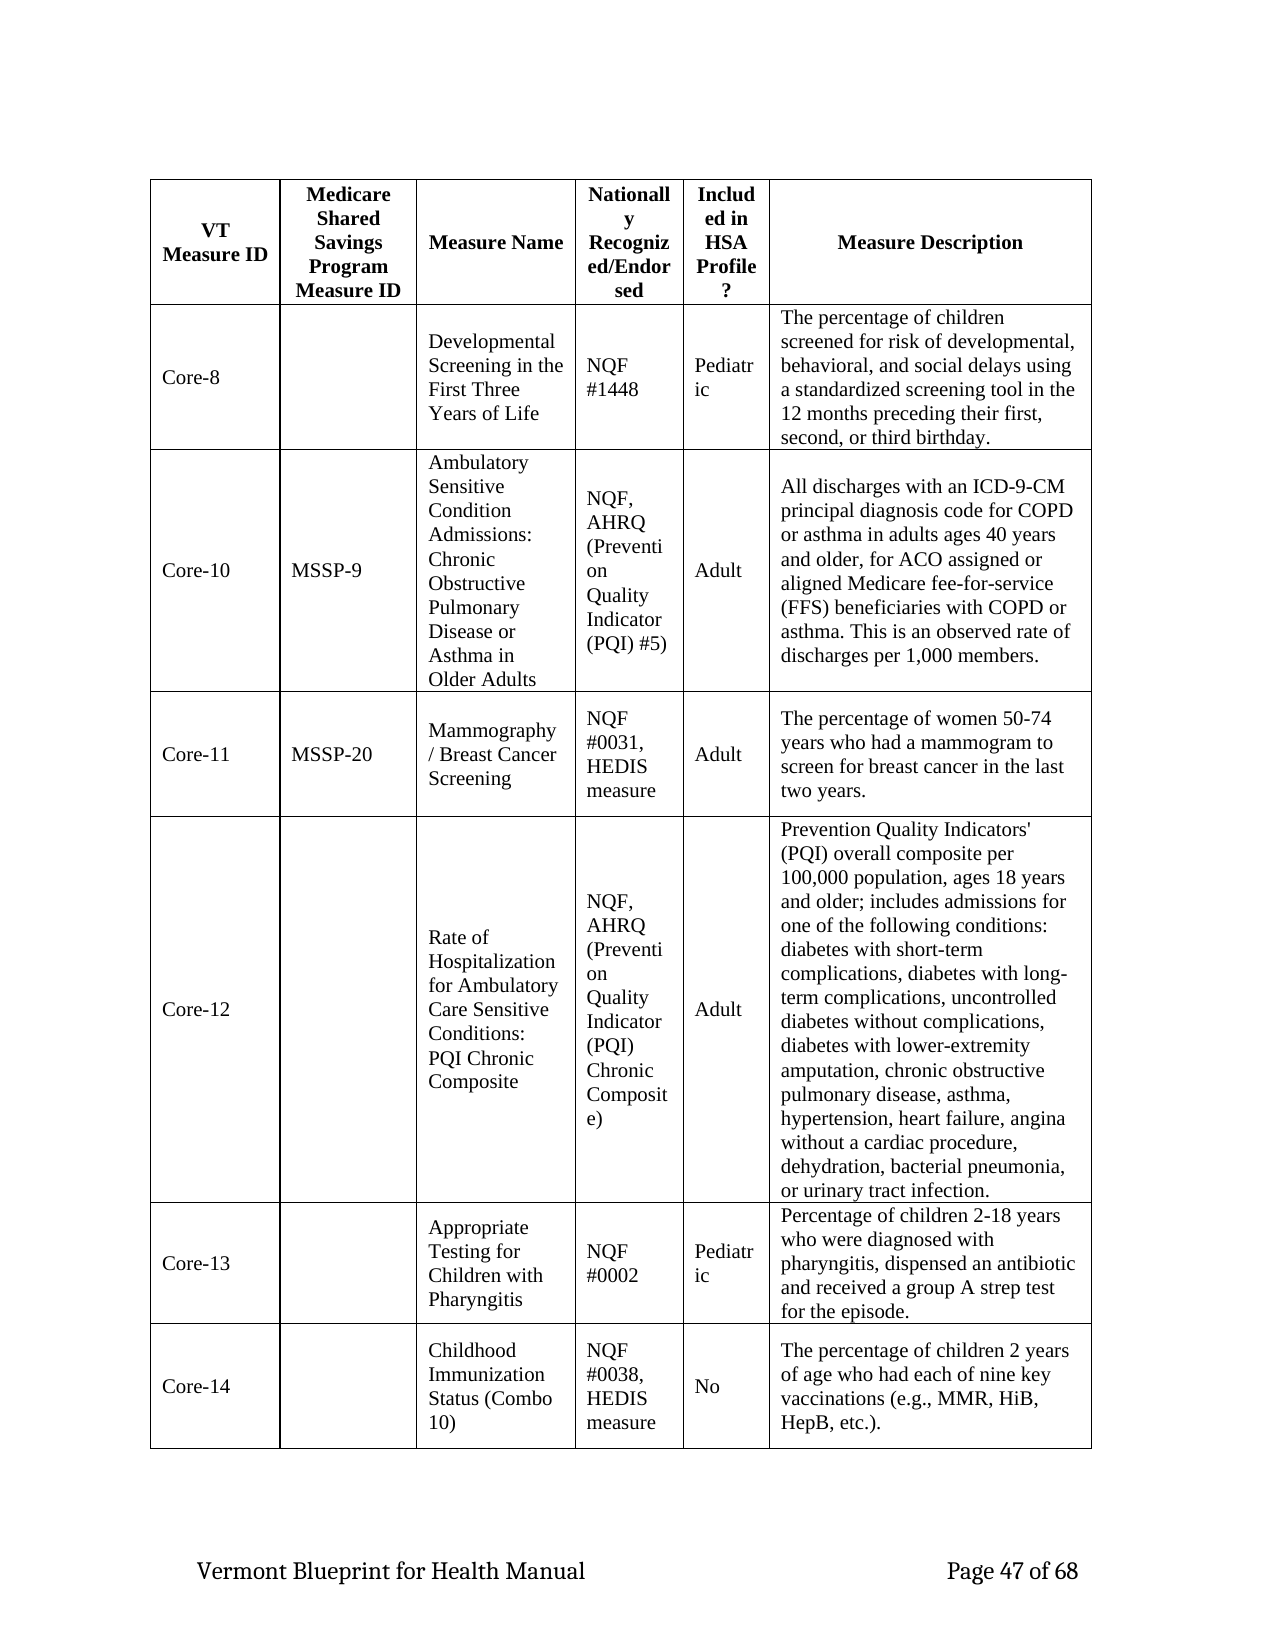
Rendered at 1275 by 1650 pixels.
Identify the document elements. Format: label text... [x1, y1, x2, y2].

table_cell NQF #0002 [576, 1203, 683, 1323]
table_cell NQF #1448 [576, 305, 683, 449]
table_cell Childhood Immunization Status (Combo 10) [417, 1324, 575, 1448]
table_cell NQF, AHRQ (Prevention Quality Indicator (PQI) Chronic Composite) [576, 817, 683, 1202]
table_cell All discharges with an ICD-9-CM principal diagnosis code for COPD or asthma in adults ages 40 years and older, for ACO assigned or aligned Medicare fee-for-service (FFS) beneficiaries with COPD or asthma. This is an observed rate of discharges per 1,000 members. [770, 450, 1091, 691]
table_cell Pediatric [684, 1203, 769, 1323]
table_header Medicare Shared Savings Program Measure ID [281, 180, 416, 304]
table_cell Core-8 [151, 305, 279, 449]
table_cell Adult [684, 450, 769, 691]
table_cell MSSP-20 [281, 692, 416, 816]
table_cell Adult [684, 692, 769, 816]
table_cell NQF #0031, HEDIS measure [576, 692, 683, 816]
table_header Included in HSA Profile? [684, 180, 769, 304]
table_cell Core-12 [151, 817, 279, 1202]
table_cell MSSP-9 [281, 450, 416, 691]
table_cell Ambulatory Sensitive Condition Admissions: Chronic Obstructive Pulmonary Disease or Asthma in Older Adults [417, 450, 575, 691]
table_header Nationally Recognized/Endorsed [576, 180, 683, 304]
table_cell [281, 1203, 416, 1323]
table_cell Rate of Hospitalization for Ambulatory Care Sensitive Conditions: PQI Chronic Composite [417, 817, 575, 1202]
table_header Measure Description [770, 180, 1091, 304]
table_header VT Measure ID [151, 180, 279, 304]
table_cell Percentage of children 2-18 years who were diagnosed with pharyngitis, dispensed an antibiotic and received a group A strep test for the episode. [770, 1203, 1091, 1323]
table_cell NQF #0038, HEDIS measure [576, 1324, 683, 1448]
table_cell NQF, AHRQ (Prevention Quality Indicator (PQI) #5) [576, 450, 683, 691]
table_cell The percentage of women 50-74 years who had a mammogram to screen for breast cancer in the last two years. [770, 692, 1091, 816]
table_cell Pediatric [684, 305, 769, 449]
table_cell Core-13 [151, 1203, 279, 1323]
table_cell Prevention Quality Indicators' (PQI) overall composite per 100,000 population, ages 18 years and older; includes admissions for one of the following conditions: diabetes with short-term complications, diabetes with long-term complications, uncontrolled diabetes without complications, diabetes with lower-extremity amputation, chronic obstructive pulmonary disease, asthma, hypertension, heart failure, angina without a cardiac procedure, dehydration, bacterial pneumonia, or urinary tract infection. [770, 817, 1091, 1202]
table_cell Mammography / Breast Cancer Screening [417, 692, 575, 816]
table_cell [281, 1324, 416, 1448]
table_header Measure Name [417, 180, 575, 304]
table_cell Core-11 [151, 692, 279, 816]
table_cell Adult [684, 817, 769, 1202]
table_cell Core-10 [151, 450, 279, 691]
table_cell Appropriate Testing for Children with Pharyngitis [417, 1203, 575, 1323]
table_cell The percentage of children screened for risk of developmental, behavioral, and social delays using a standardized screening tool in the 12 months preceding their first, second, or third birthday. [770, 305, 1091, 449]
table_cell [281, 817, 416, 1202]
table_cell [281, 305, 416, 449]
table_cell The percentage of children 2 years of age who had each of nine key vaccinations (e.g., MMR, HiB, HepB, etc.). [770, 1324, 1091, 1448]
table_cell Developmental Screening in the First Three Years of Life [417, 305, 575, 449]
table_cell Core-14 [151, 1324, 279, 1448]
table_cell No [684, 1324, 769, 1448]
